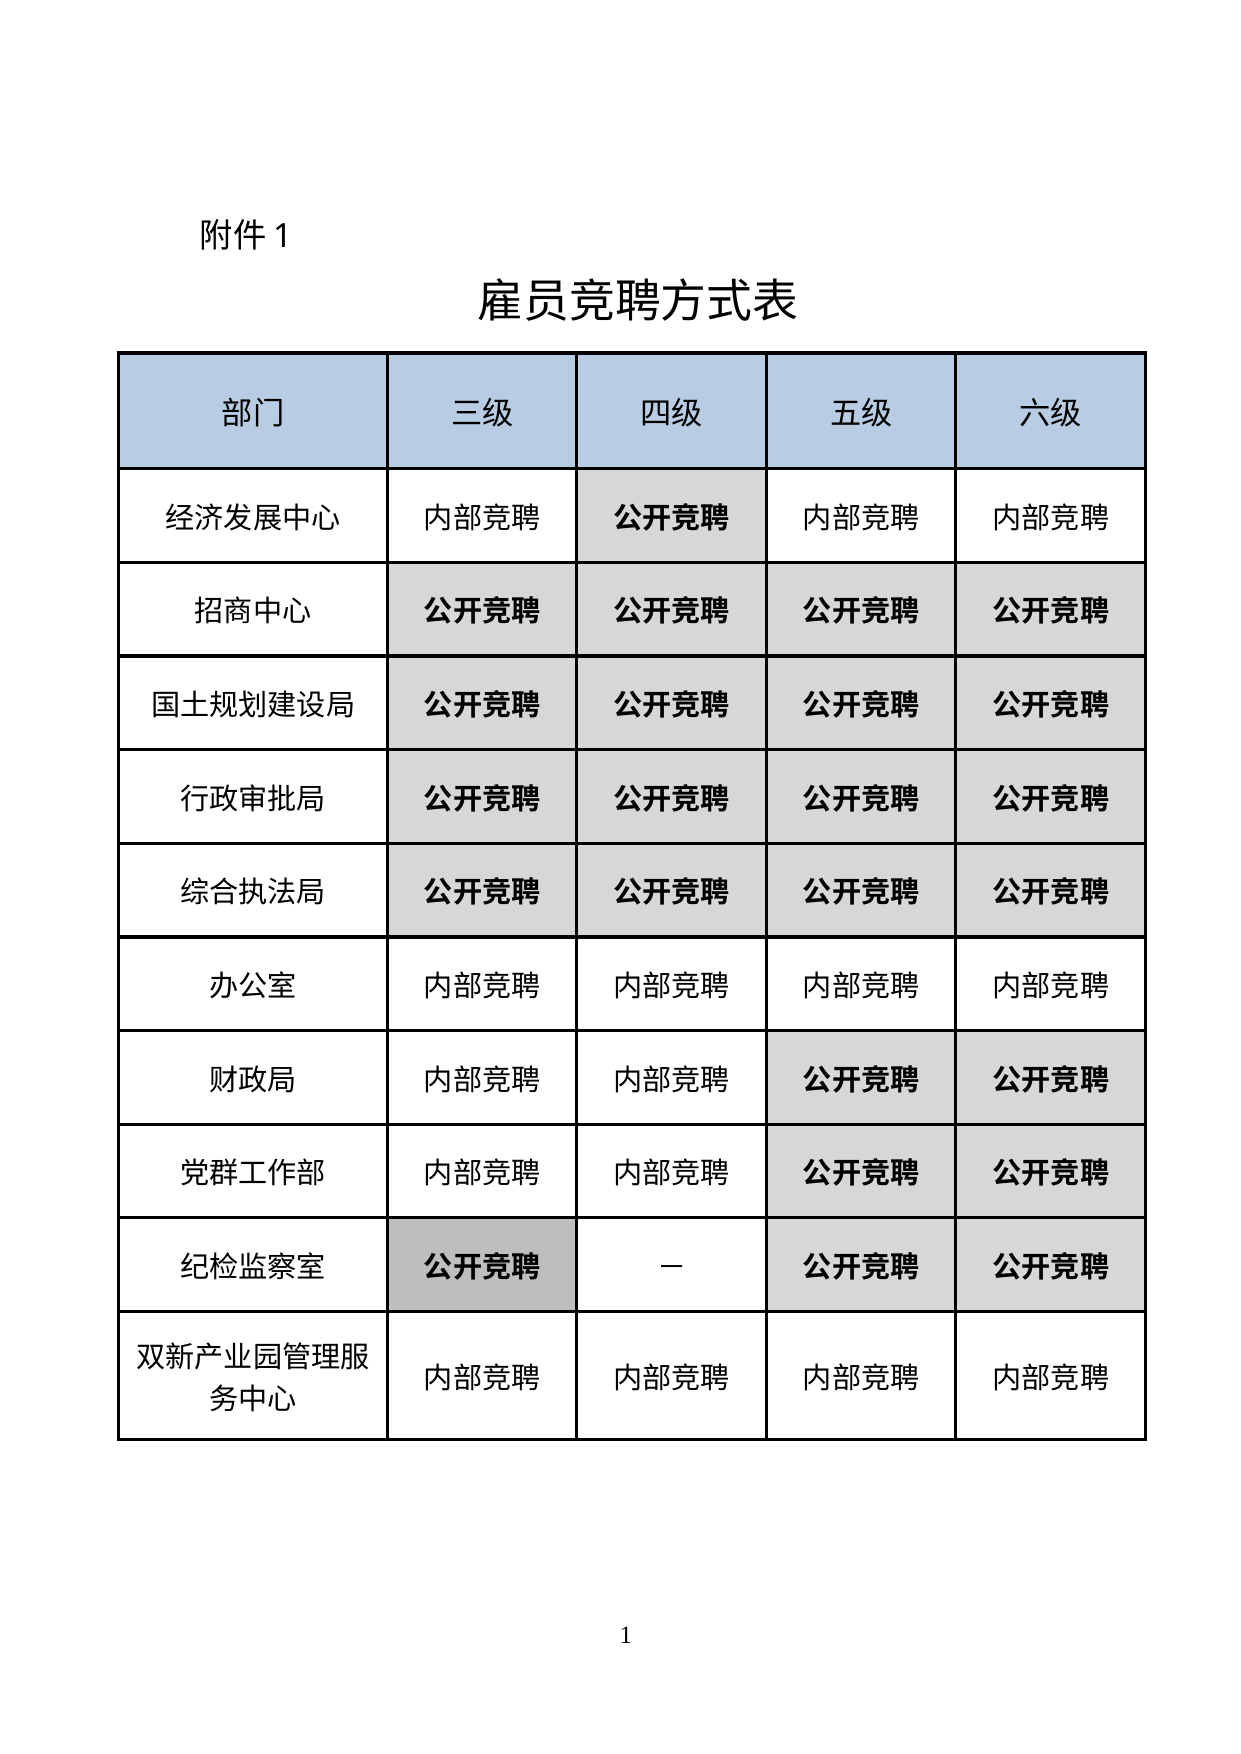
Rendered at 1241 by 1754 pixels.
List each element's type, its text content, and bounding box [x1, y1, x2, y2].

table_cell 内部竞聘 [768, 470, 954, 561]
table_cell 内部竞聘 [389, 1313, 575, 1438]
table_cell 公开竞聘 [389, 751, 575, 842]
table_cell 双新产业园管理服务中心 [120, 1313, 386, 1438]
table_cell 公开竞聘 [768, 1032, 954, 1123]
table_cell 公开竞聘 [768, 564, 954, 654]
table_cell 公开竞聘 [957, 564, 1144, 654]
table_header 四级 [578, 355, 765, 467]
table_cell 内部竞聘 [957, 1313, 1144, 1438]
table_cell 内部竞聘 [578, 939, 765, 1029]
table_cell 公开竞聘 [957, 1032, 1144, 1123]
text 雇员竞聘方式表 [211, 264, 1064, 331]
table_cell 办公室 [120, 939, 386, 1029]
table_cell － [578, 1219, 765, 1310]
table_cell 公开竞聘 [957, 845, 1144, 935]
table_cell 内部竞聘 [768, 1313, 954, 1438]
table_cell 公开竞聘 [389, 1219, 575, 1310]
table_cell 公开竞聘 [578, 470, 765, 561]
table_cell 公开竞聘 [768, 751, 954, 842]
table_cell 内部竞聘 [578, 1032, 765, 1123]
table_header 六级 [957, 355, 1144, 467]
table_cell 公开竞聘 [957, 1219, 1144, 1310]
table_cell 招商中心 [120, 564, 386, 654]
table_cell 公开竞聘 [389, 845, 575, 935]
table_cell 国土规划建设局 [120, 658, 386, 748]
table_cell 内部竞聘 [389, 939, 575, 1029]
table_cell 内部竞聘 [389, 470, 575, 561]
table_cell 纪检监察室 [120, 1219, 386, 1310]
table_cell 财政局 [120, 1032, 386, 1123]
table_cell 内部竞聘 [957, 939, 1144, 1029]
table_cell 公开竞聘 [768, 1219, 954, 1310]
table_cell 公开竞聘 [957, 658, 1144, 748]
table_cell 内部竞聘 [957, 470, 1144, 561]
table_cell 公开竞聘 [389, 658, 575, 748]
table_cell 公开竞聘 [957, 1126, 1144, 1216]
table_cell 内部竞聘 [389, 1032, 575, 1123]
table_cell 内部竞聘 [578, 1126, 765, 1216]
table_cell 公开竞聘 [768, 658, 954, 748]
table_cell 公开竞聘 [957, 751, 1144, 842]
table_cell 内部竞聘 [389, 1126, 575, 1216]
table_cell 公开竞聘 [578, 751, 765, 842]
text 附件1 [199, 209, 1064, 257]
table_cell 综合执法局 [120, 845, 386, 935]
table_cell 公开竞聘 [389, 564, 575, 654]
table_cell 公开竞聘 [578, 658, 765, 748]
table_cell 行政审批局 [120, 751, 386, 842]
table_header 三级 [389, 355, 575, 467]
table_cell 党群工作部 [120, 1126, 386, 1216]
table_cell 内部竞聘 [578, 1313, 765, 1438]
table_cell 公开竞聘 [768, 1126, 954, 1216]
table_cell 公开竞聘 [578, 845, 765, 935]
table_header 部门 [120, 355, 386, 467]
table_cell 公开竞聘 [578, 564, 765, 654]
table_cell 内部竞聘 [768, 939, 954, 1029]
table_header 五级 [768, 355, 954, 467]
table_cell 经济发展中心 [120, 470, 386, 561]
table_cell 公开竞聘 [768, 845, 954, 935]
